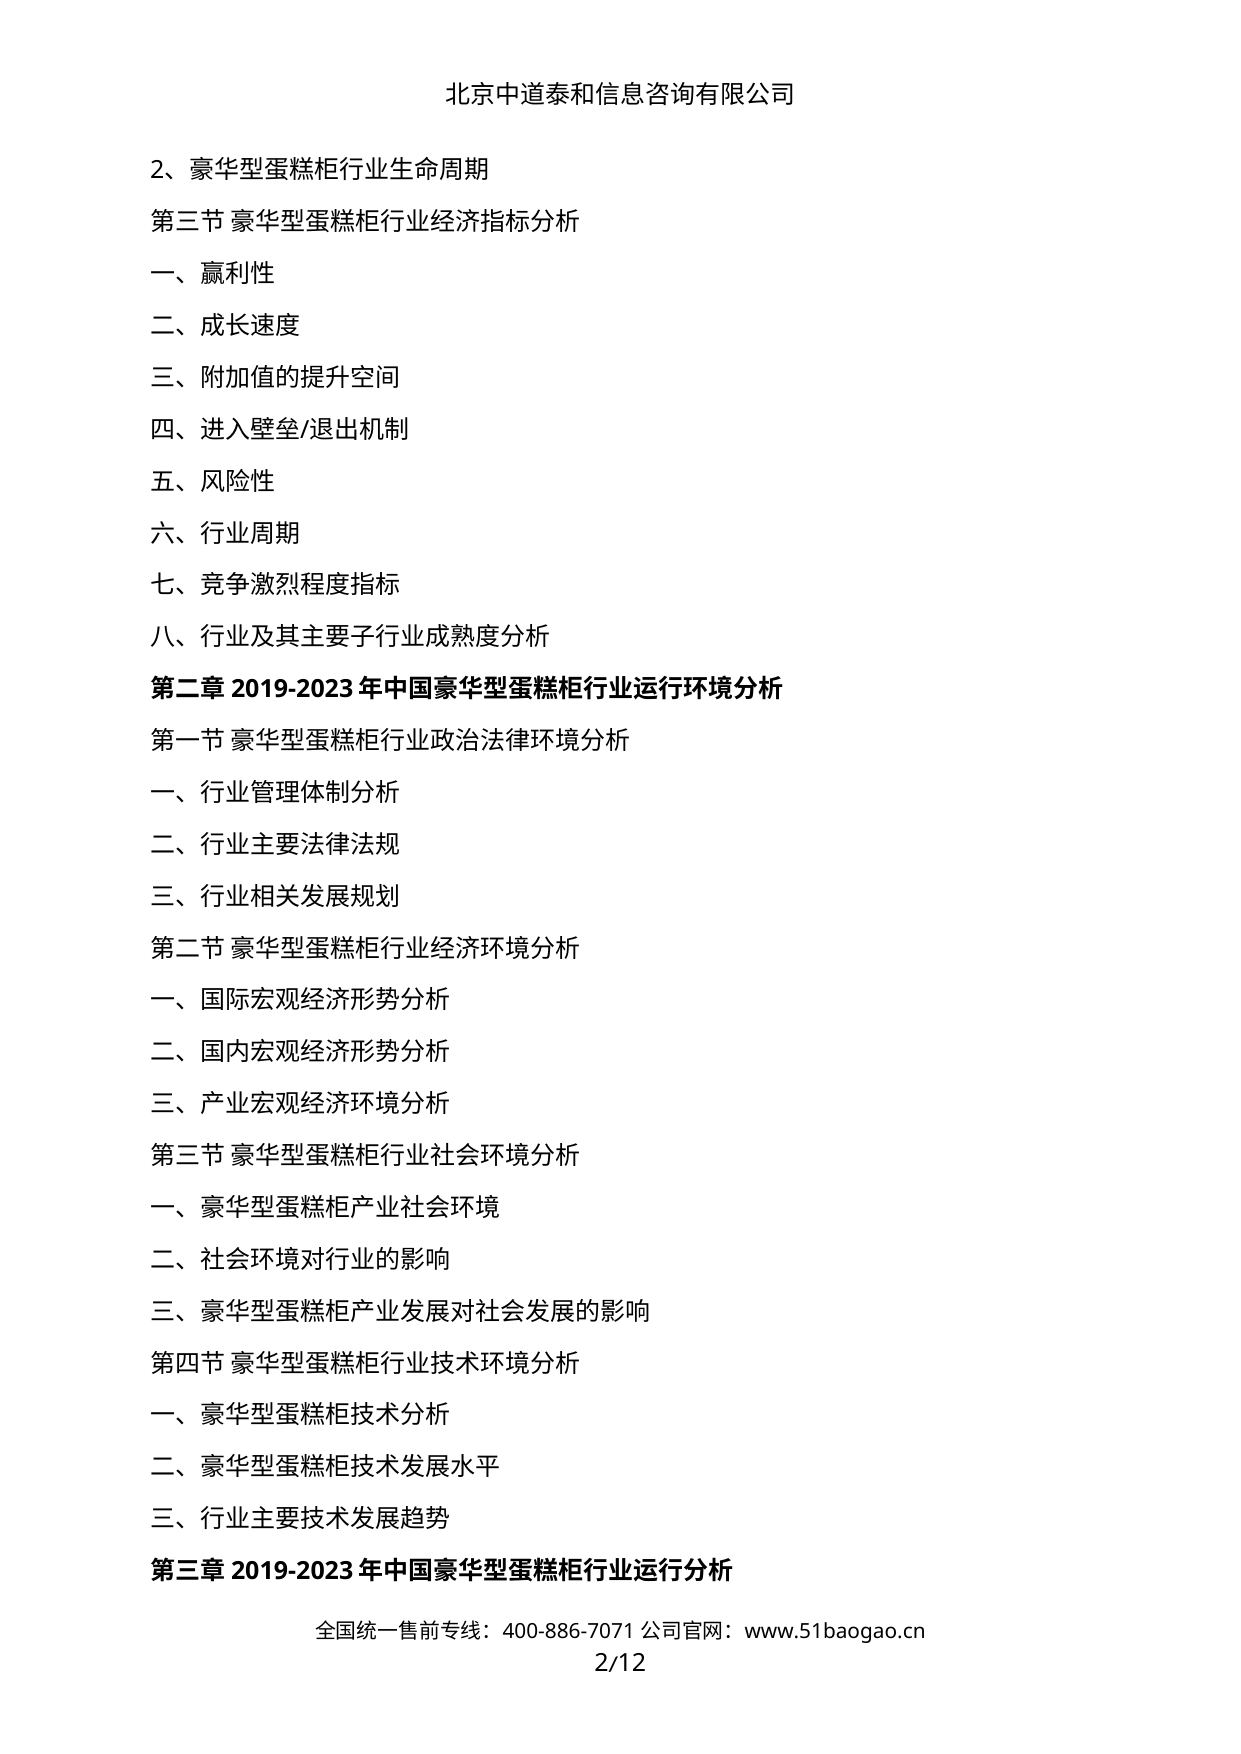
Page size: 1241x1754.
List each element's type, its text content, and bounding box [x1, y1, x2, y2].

text 2、豪华型蛋糕柜行业生命周期 [150, 150, 1090, 186]
text 二、社会环境对行业的影响 [150, 1239, 1090, 1276]
text 二、国内宏观经济形势分析 [150, 1032, 1090, 1068]
text 二、行业主要法律法规 [150, 824, 1090, 861]
text 一、豪华型蛋糕柜产业社会环境 [150, 1187, 1090, 1224]
text 三、行业相关发展规划 [150, 876, 1090, 912]
text 第三节 豪华型蛋糕柜行业经济指标分析 [150, 202, 1090, 238]
text 二、豪华型蛋糕柜技术发展水平 [150, 1447, 1090, 1483]
text 三、产业宏观经济环境分析 [150, 1084, 1090, 1120]
text 二、成长速度 [150, 306, 1090, 342]
text 一、赢利性 [150, 254, 1090, 290]
text 一、豪华型蛋糕柜技术分析 [150, 1395, 1090, 1431]
text 第二节 豪华型蛋糕柜行业经济环境分析 [150, 928, 1090, 964]
text 第二章 2019-2023年中国豪华型蛋糕柜行业运行环境分析 [150, 669, 1090, 705]
text 五、风险性 [150, 461, 1090, 497]
text 三、豪华型蛋糕柜产业发展对社会发展的影响 [150, 1291, 1090, 1327]
text 第三节 豪华型蛋糕柜行业社会环境分析 [150, 1136, 1090, 1172]
text 第一节 豪华型蛋糕柜行业政治法律环境分析 [150, 721, 1090, 757]
text 一、国际宏观经济形势分析 [150, 980, 1090, 1016]
text 第三章 2019-2023年中国豪华型蛋糕柜行业运行分析 [150, 1551, 1090, 1587]
text 四、进入壁垒/退出机制 [150, 409, 1090, 446]
text 一、行业管理体制分析 [150, 772, 1090, 809]
text 三、行业主要技术发展趋势 [150, 1499, 1090, 1535]
text 六、行业周期 [150, 513, 1090, 549]
text 七、竞争激烈程度指标 [150, 565, 1090, 601]
text 第四节 豪华型蛋糕柜行业技术环境分析 [150, 1343, 1090, 1379]
text 八、行业及其主要子行业成熟度分析 [150, 617, 1090, 653]
text 三、附加值的提升空间 [150, 357, 1090, 394]
